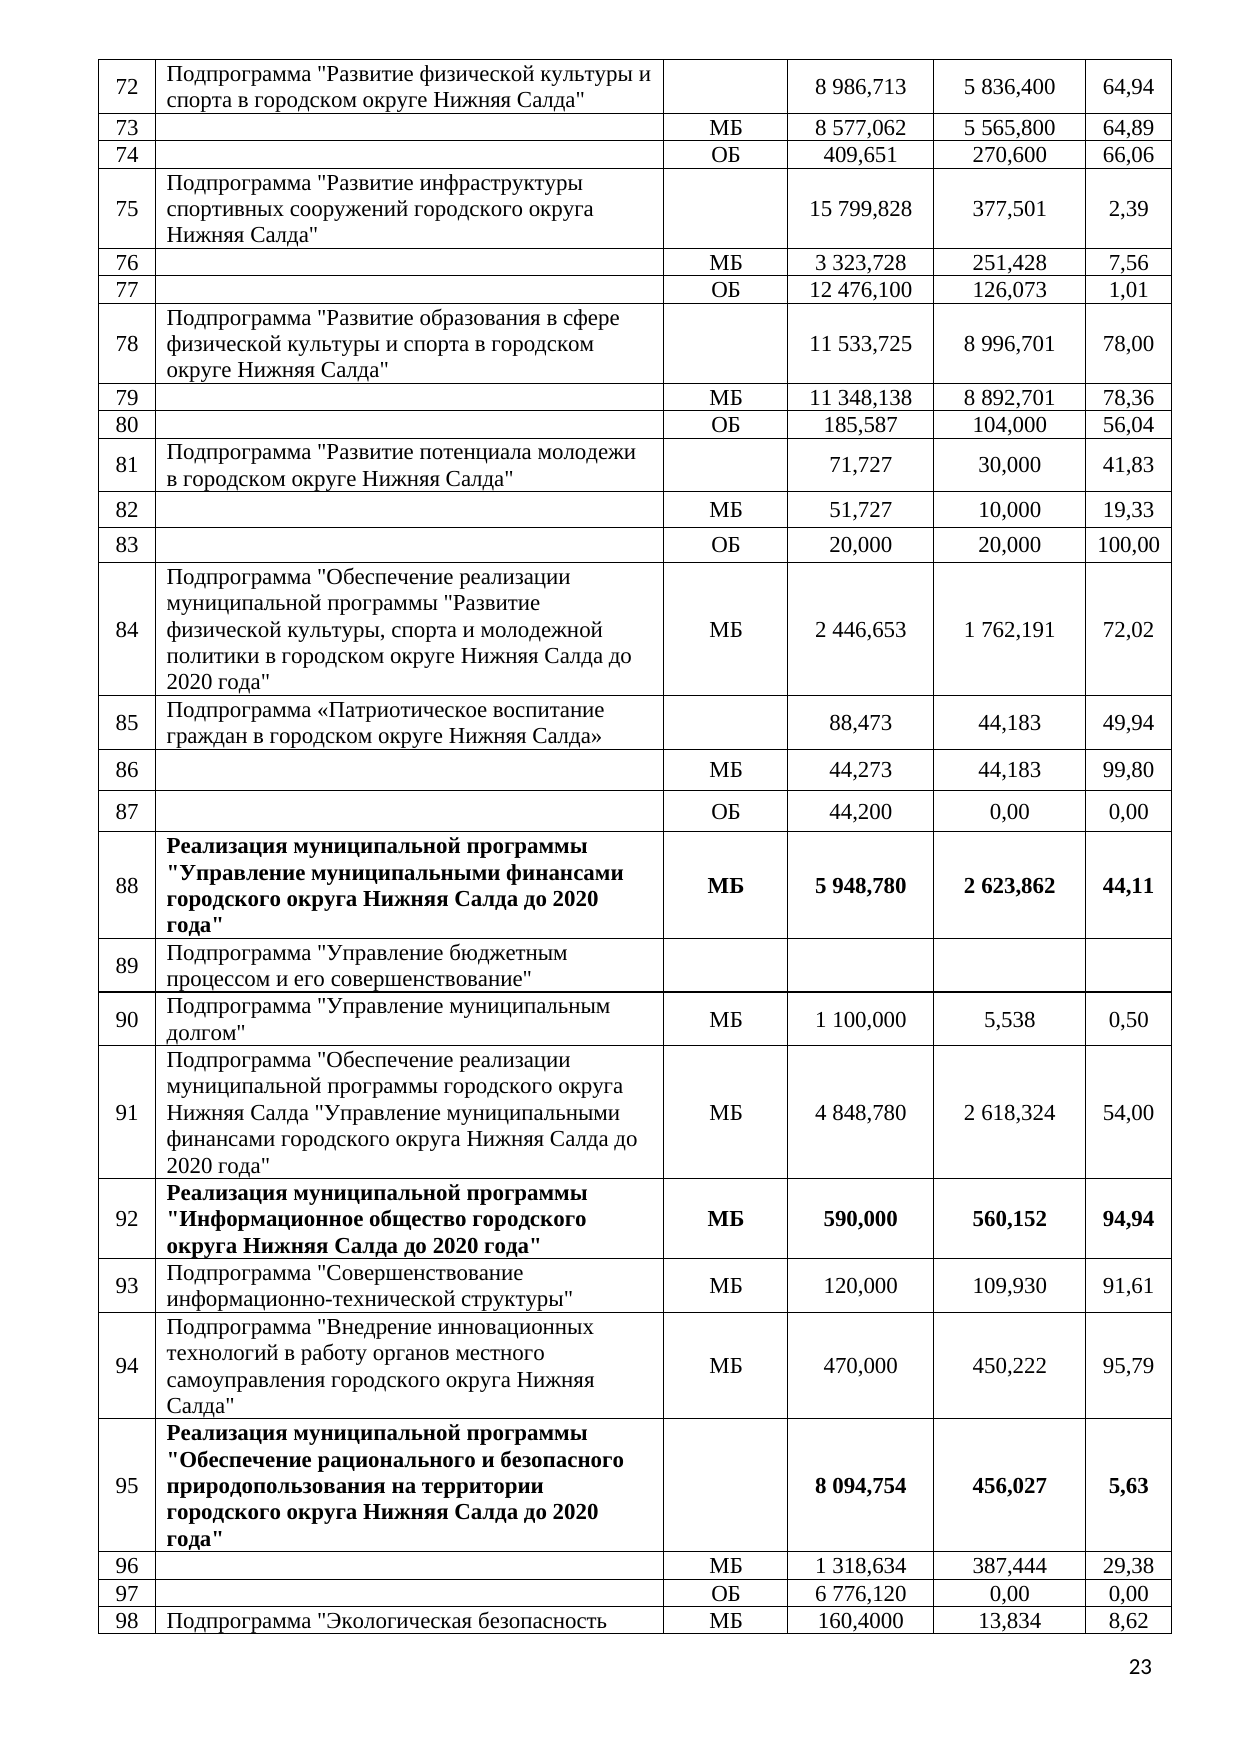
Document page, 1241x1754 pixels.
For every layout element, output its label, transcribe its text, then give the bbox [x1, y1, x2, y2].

table_cell 5 836,400 [934, 60, 1085, 113]
table_cell [664, 696, 787, 748]
table_cell МБ [664, 384, 787, 410]
table_cell 5 948,780 [788, 832, 933, 938]
table_cell Подпрограмма «Патриотическое воспитание граждан в городском округе Нижняя Салда» [156, 696, 663, 748]
table_cell 100,00 [1086, 528, 1171, 562]
table_cell [156, 384, 663, 410]
table_cell 41,83 [1086, 439, 1171, 491]
table_cell 126,073 [934, 276, 1085, 302]
table_cell 54,00 [1086, 1046, 1171, 1178]
table_cell ОБ [664, 276, 787, 302]
table_cell Подпрограмма "Развитие образования в сфере физической культуры и спорта в городском округе Нижняя Салда" [156, 304, 663, 383]
table_cell 88,473 [788, 696, 933, 748]
table_cell 12 476,100 [788, 276, 933, 302]
table_cell Подпрограмма "Развитие физической культуры и спорта в городском округе Нижняя Салда" [156, 60, 663, 113]
table_cell [156, 528, 663, 562]
table_cell 0,00 [934, 791, 1085, 831]
table_cell 99,80 [1086, 750, 1171, 790]
table_cell МБ [664, 832, 787, 938]
table_cell МБ [664, 492, 787, 527]
table_cell 1 762,191 [934, 563, 1085, 695]
table_cell Подпрограмма "Совершенствование информационно-технической структуры" [156, 1259, 663, 1312]
table_cell 78 [99, 304, 155, 383]
table_cell 8,62 [1086, 1607, 1171, 1633]
table_cell 49,94 [1086, 696, 1171, 748]
table_cell МБ [664, 750, 787, 790]
table_cell 409,651 [788, 141, 933, 168]
table_cell 5,63 [1086, 1419, 1171, 1551]
table_cell 120,000 [788, 1259, 933, 1312]
table_cell 11 533,725 [788, 304, 933, 383]
table_cell 1 318,634 [788, 1552, 933, 1578]
table_cell 80 [99, 411, 155, 437]
table_cell 30,000 [934, 439, 1085, 491]
table_cell [788, 939, 933, 991]
table_cell МБ [664, 114, 787, 140]
table_cell МБ [664, 1046, 787, 1178]
table_cell Реализация муниципальной программы "Информационное общество городского округа Нижняя Салда до 2020 года" [156, 1179, 663, 1258]
table_cell ОБ [664, 141, 787, 168]
table_cell 387,444 [934, 1552, 1085, 1578]
table_cell [934, 939, 1085, 991]
table_cell 76 [99, 249, 155, 275]
table_cell [1086, 939, 1171, 991]
table_cell 64,89 [1086, 114, 1171, 140]
table_cell 8 892,701 [934, 384, 1085, 410]
table_cell Подпрограмма "Обеспечение реализации муниципальной программы "Развитие физической культуры, спорта и молодежной политики в городском округе Нижняя Салда до 2020 года" [156, 563, 663, 695]
table_cell Подпрограмма "Обеспечение реализации муниципальной программы городского округа Нижняя Салда "Управление муниципальными финансами городского округа Нижняя Салда до 2020 года" [156, 1046, 663, 1178]
table_cell 44,11 [1086, 832, 1171, 938]
table_cell 377,501 [934, 169, 1085, 248]
table_cell 0,50 [1086, 993, 1171, 1045]
table_cell 73 [99, 114, 155, 140]
table_cell 270,600 [934, 141, 1085, 168]
table_cell [664, 304, 787, 383]
table_cell 19,33 [1086, 492, 1171, 527]
table_cell МБ [664, 1179, 787, 1258]
table_cell [664, 1419, 787, 1551]
table_cell 89 [99, 939, 155, 991]
table_cell 82 [99, 492, 155, 527]
table_cell 83 [99, 528, 155, 562]
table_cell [156, 1607, 663, 1633]
table_cell МБ [664, 249, 787, 275]
table_cell 11 348,138 [788, 384, 933, 410]
table_cell 4 848,780 [788, 1046, 933, 1178]
table_cell 6 776,120 [788, 1580, 933, 1606]
table_cell Подпрограмма "Внедрение инновационных технологий в работу органов местного самоуправления городского округа Нижняя Салда" [156, 1313, 663, 1418]
table_cell ОБ [664, 1580, 787, 1606]
table_cell Реализация муниципальной программы "Управление муниципальными финансами городского округа Нижняя Салда до 2020 года" [156, 832, 663, 938]
table_cell 81 [99, 439, 155, 491]
table_cell 15 799,828 [788, 169, 933, 248]
table_cell 8 577,062 [788, 114, 933, 140]
table_cell 91,61 [1086, 1259, 1171, 1312]
table_cell [156, 1580, 663, 1606]
table_cell 20,000 [788, 528, 933, 562]
table_cell 44,183 [934, 750, 1085, 790]
table_cell [156, 492, 663, 527]
table_cell [156, 411, 663, 437]
table_cell 66,06 [1086, 141, 1171, 168]
table_cell 93 [99, 1259, 155, 1312]
table_cell 1,01 [1086, 276, 1171, 302]
table_cell 51,727 [788, 492, 933, 527]
table_cell 2 446,653 [788, 563, 933, 695]
table_cell 0,00 [934, 1580, 1085, 1606]
table_cell 92 [99, 1179, 155, 1258]
table_cell 5,538 [934, 993, 1085, 1045]
table_cell 29,38 [1086, 1552, 1171, 1578]
table_cell 84 [99, 563, 155, 695]
table_cell 3 323,728 [788, 249, 933, 275]
table_cell 79 [99, 384, 155, 410]
table_cell 2,39 [1086, 169, 1171, 248]
table_cell 20,000 [934, 528, 1085, 562]
table_cell Подпрограмма "Управление муниципальным долгом" [156, 993, 663, 1045]
table_cell [156, 141, 663, 168]
table_cell 88 [99, 832, 155, 938]
table_cell 78,36 [1086, 384, 1171, 410]
table_cell 2 623,862 [934, 832, 1085, 938]
table_cell Подпрограмма "Развитие потенциала молодежи в городском округе Нижняя Салда" [156, 439, 663, 491]
table_cell 95,79 [1086, 1313, 1171, 1418]
table_cell 94 [99, 1313, 155, 1418]
table_cell 86 [99, 750, 155, 790]
table_cell [156, 791, 663, 831]
table_cell 64,94 [1086, 60, 1171, 113]
table_cell 78,00 [1086, 304, 1171, 383]
table_cell 71,727 [788, 439, 933, 491]
table_cell 160,4000 [788, 1607, 933, 1633]
table_cell 251,428 [934, 249, 1085, 275]
table_cell 2 618,324 [934, 1046, 1085, 1178]
table_cell [664, 939, 787, 991]
table_cell МБ [664, 563, 787, 695]
table_cell [664, 439, 787, 491]
table_cell 109,930 [934, 1259, 1085, 1312]
table_cell 1 100,000 [788, 993, 933, 1045]
table_cell 470,000 [788, 1313, 933, 1418]
table_cell Реализация муниципальной программы "Обеспечение рационального и безопасного природопользования на территории городского округа Нижняя Салда до 2020 года" [156, 1419, 663, 1551]
table_cell 91 [99, 1046, 155, 1178]
table_cell 13,834 [934, 1607, 1085, 1633]
table_cell 97 [99, 1580, 155, 1606]
table_cell ОБ [664, 411, 787, 437]
table_cell МБ [664, 1607, 787, 1633]
table_cell 95 [99, 1419, 155, 1551]
table_cell 5 565,800 [934, 114, 1085, 140]
table_cell [664, 60, 787, 113]
table_cell 94,94 [1086, 1179, 1171, 1258]
table_cell 185,587 [788, 411, 933, 437]
table_cell 96 [99, 1552, 155, 1578]
table_cell 75 [99, 169, 155, 248]
table_cell 44,273 [788, 750, 933, 790]
table_cell МБ [664, 1552, 787, 1578]
table_cell 90 [99, 993, 155, 1045]
table_cell 85 [99, 696, 155, 748]
table_cell 0,00 [1086, 791, 1171, 831]
table_cell 104,000 [934, 411, 1085, 437]
table_cell 56,04 [1086, 411, 1171, 437]
table_cell 8 094,754 [788, 1419, 933, 1551]
table_cell МБ [664, 1313, 787, 1418]
table_cell [156, 276, 663, 302]
table_cell 7,56 [1086, 249, 1171, 275]
table_cell Подпрограмма "Развитие инфраструктуры спортивных сооружений городского округа Нижняя Салда" [156, 169, 663, 248]
table_cell 72 [99, 60, 155, 113]
table_cell 10,000 [934, 492, 1085, 527]
table_cell 98 [99, 1607, 155, 1633]
table_cell 44,200 [788, 791, 933, 831]
table_cell МБ [664, 1259, 787, 1312]
table_cell [156, 750, 663, 790]
table_cell ОБ [664, 791, 787, 831]
table_cell 590,000 [788, 1179, 933, 1258]
table_cell 72,02 [1086, 563, 1171, 695]
table_cell [664, 169, 787, 248]
table_cell 456,027 [934, 1419, 1085, 1551]
table_cell 450,222 [934, 1313, 1085, 1418]
table_cell 87 [99, 791, 155, 831]
table_cell 560,152 [934, 1179, 1085, 1258]
table_cell МБ [664, 993, 787, 1045]
table_cell [156, 249, 663, 275]
table_cell 8 996,701 [934, 304, 1085, 383]
table_cell 44,183 [934, 696, 1085, 748]
table_cell 0,00 [1086, 1580, 1171, 1606]
table_cell 8 986,713 [788, 60, 933, 113]
table_cell 77 [99, 276, 155, 302]
table_cell ОБ [664, 528, 787, 562]
table_cell [156, 114, 663, 140]
table_cell Подпрограмма "Управление бюджетным процессом и его совершенствование" [156, 939, 663, 991]
table_cell 74 [99, 141, 155, 168]
table_cell [156, 1552, 663, 1578]
